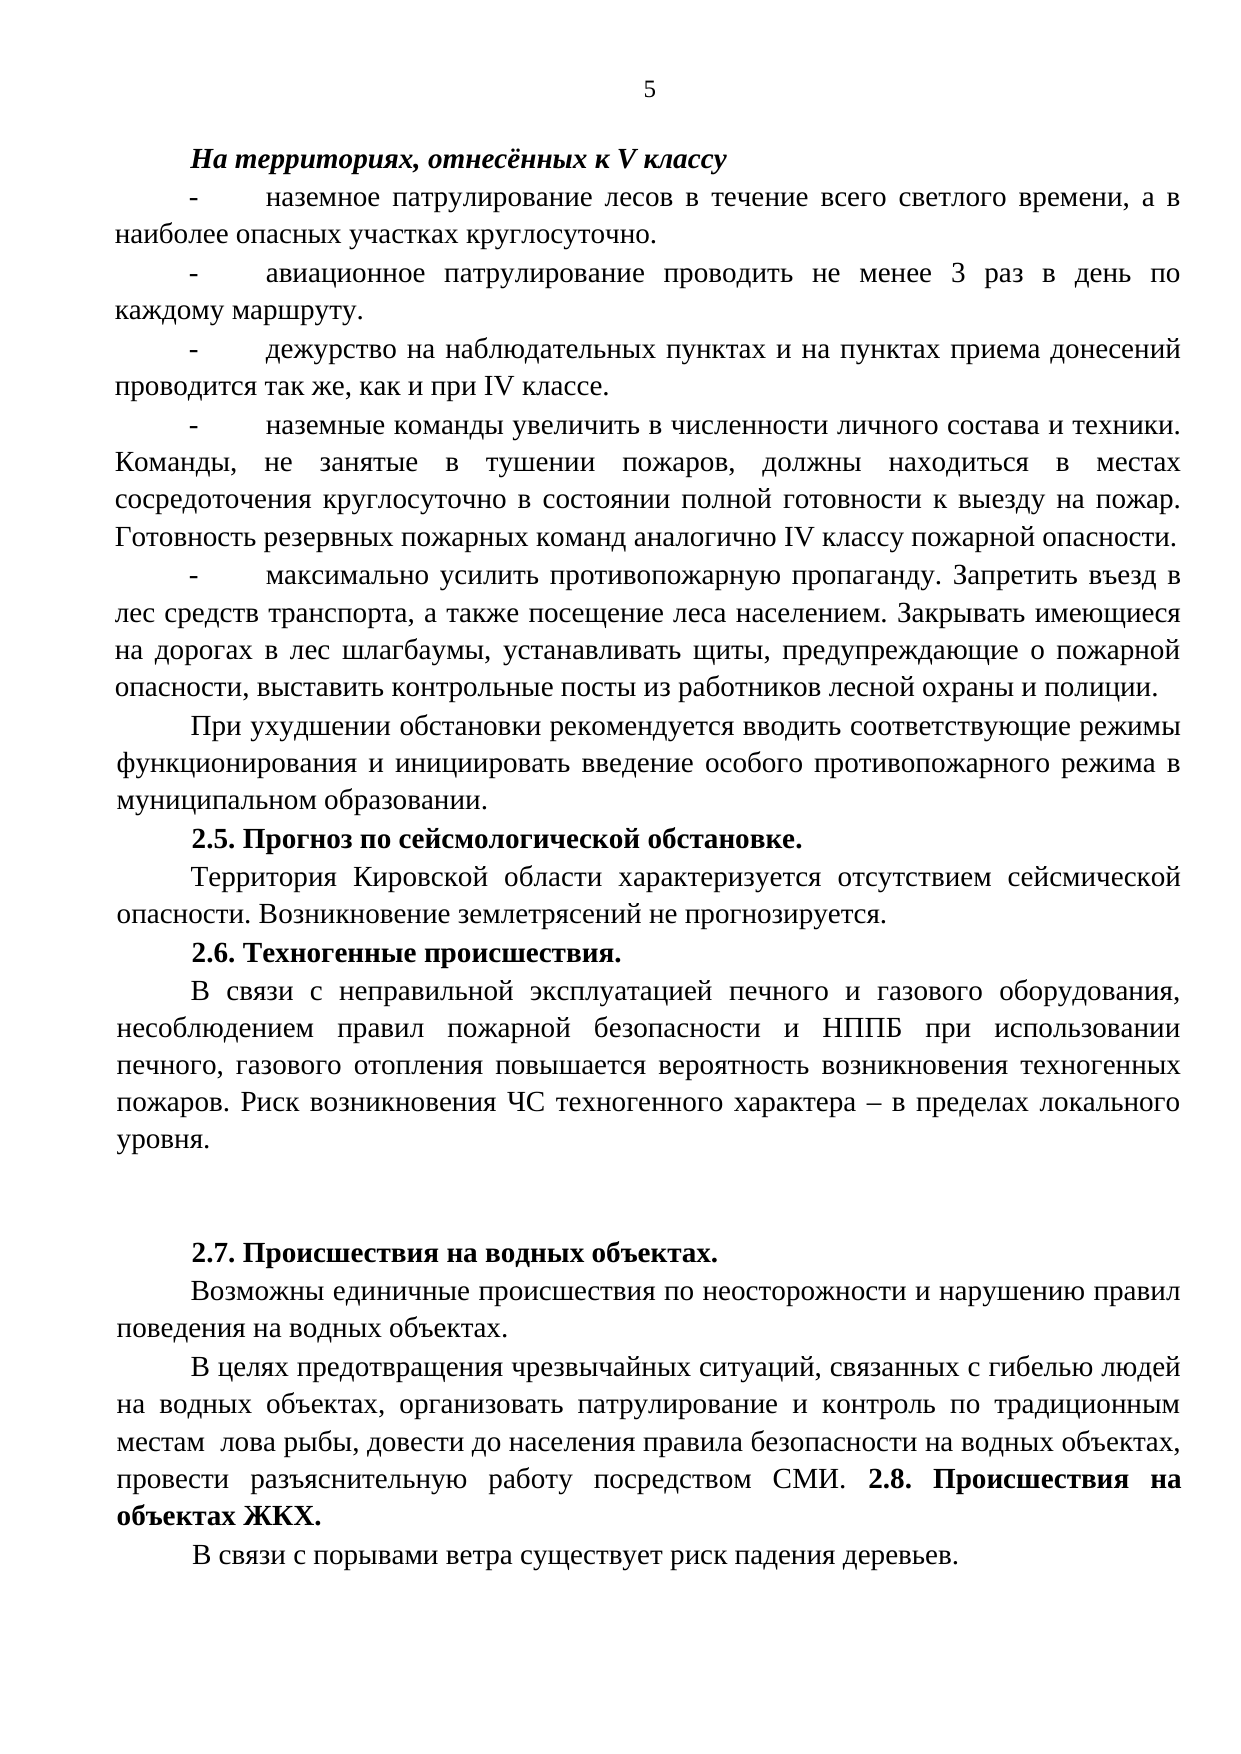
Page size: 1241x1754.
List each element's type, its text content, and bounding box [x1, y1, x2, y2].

text Возможны единичные происшествия по неосторожности и нарушению правил поведения на водных объектах. [116, 1273, 1182, 1344]
list Техногенные происшествия. [191, 935, 1201, 968]
text В связи с порывами ветра существует риск падения деревьев. [192, 1537, 1182, 1570]
subtitle На территориях, отнесённых к V классу [190, 141, 1046, 175]
list наземное патрулирование лесов в течение всего светлого времени, а в наиболее опасных участках круглосуточно. [114, 179, 1182, 250]
list Происшествия на водных объектах. [191, 1236, 1201, 1269]
text При ухудшении обстановки рекомендуется вводить соответствующие режимы функционирования и инициировать введение особого противопожарного режима в муниципальном образовании. [116, 708, 1182, 816]
list наземные команды увеличить в численности личного состава и техники. Команды, не занятые в тушении пожаров, должны находиться в местах сосредоточения круглосуточно в состоянии полной готовности к выезду на пожар. Готовность резервных пожарных команд аналогично IV классу пожарной опасности. [114, 407, 1182, 552]
list дежурство на наблюдательных пунктах и на пунктах приема донесений проводится так же, как и при IV классе. [114, 331, 1182, 402]
text В целях предотвращения чрезвычайных ситуаций, связанных с гибелью людей на водных объектах, организовать патрулирование и контроль по традиционным местам лова рыбы, довести до населения правила безопасности на водных объектах, провести разъяснительную работу посредством СМИ. 2.8. Происшествия на объектах ЖКХ. [116, 1349, 1182, 1532]
text В связи с неправильной эксплуатацией печного и газового оборудования, несоблюдением правил пожарной безопасности и НППБ при использовании печного, газового отопления повышается вероятность возникновения техногенных пожаров. Риск возникновения ЧС техногенного характера – в пределах локального уровня. [116, 973, 1182, 1155]
text Территория Кировской области характеризуется отсутствием сейсмической опасности. Возникновение землетрясений не прогнозируется. [116, 859, 1182, 929]
list максимально усилить противопожарную пропаганду. Запретить въезд в лес средств транспорта, а также посещение леса населением. Закрывать имеющиеся на дорогах в лес шлагбаумы, устанавливать щиты, предупреждающие о пожарной опасности, выставить контрольные посты из работников лесной охраны и полиции. [114, 557, 1182, 703]
list Прогноз по сейсмологической обстановке. [191, 821, 1201, 854]
list авиационное патрулирование проводить не менее 3 раз в день по каждому маршруту. [114, 255, 1182, 326]
